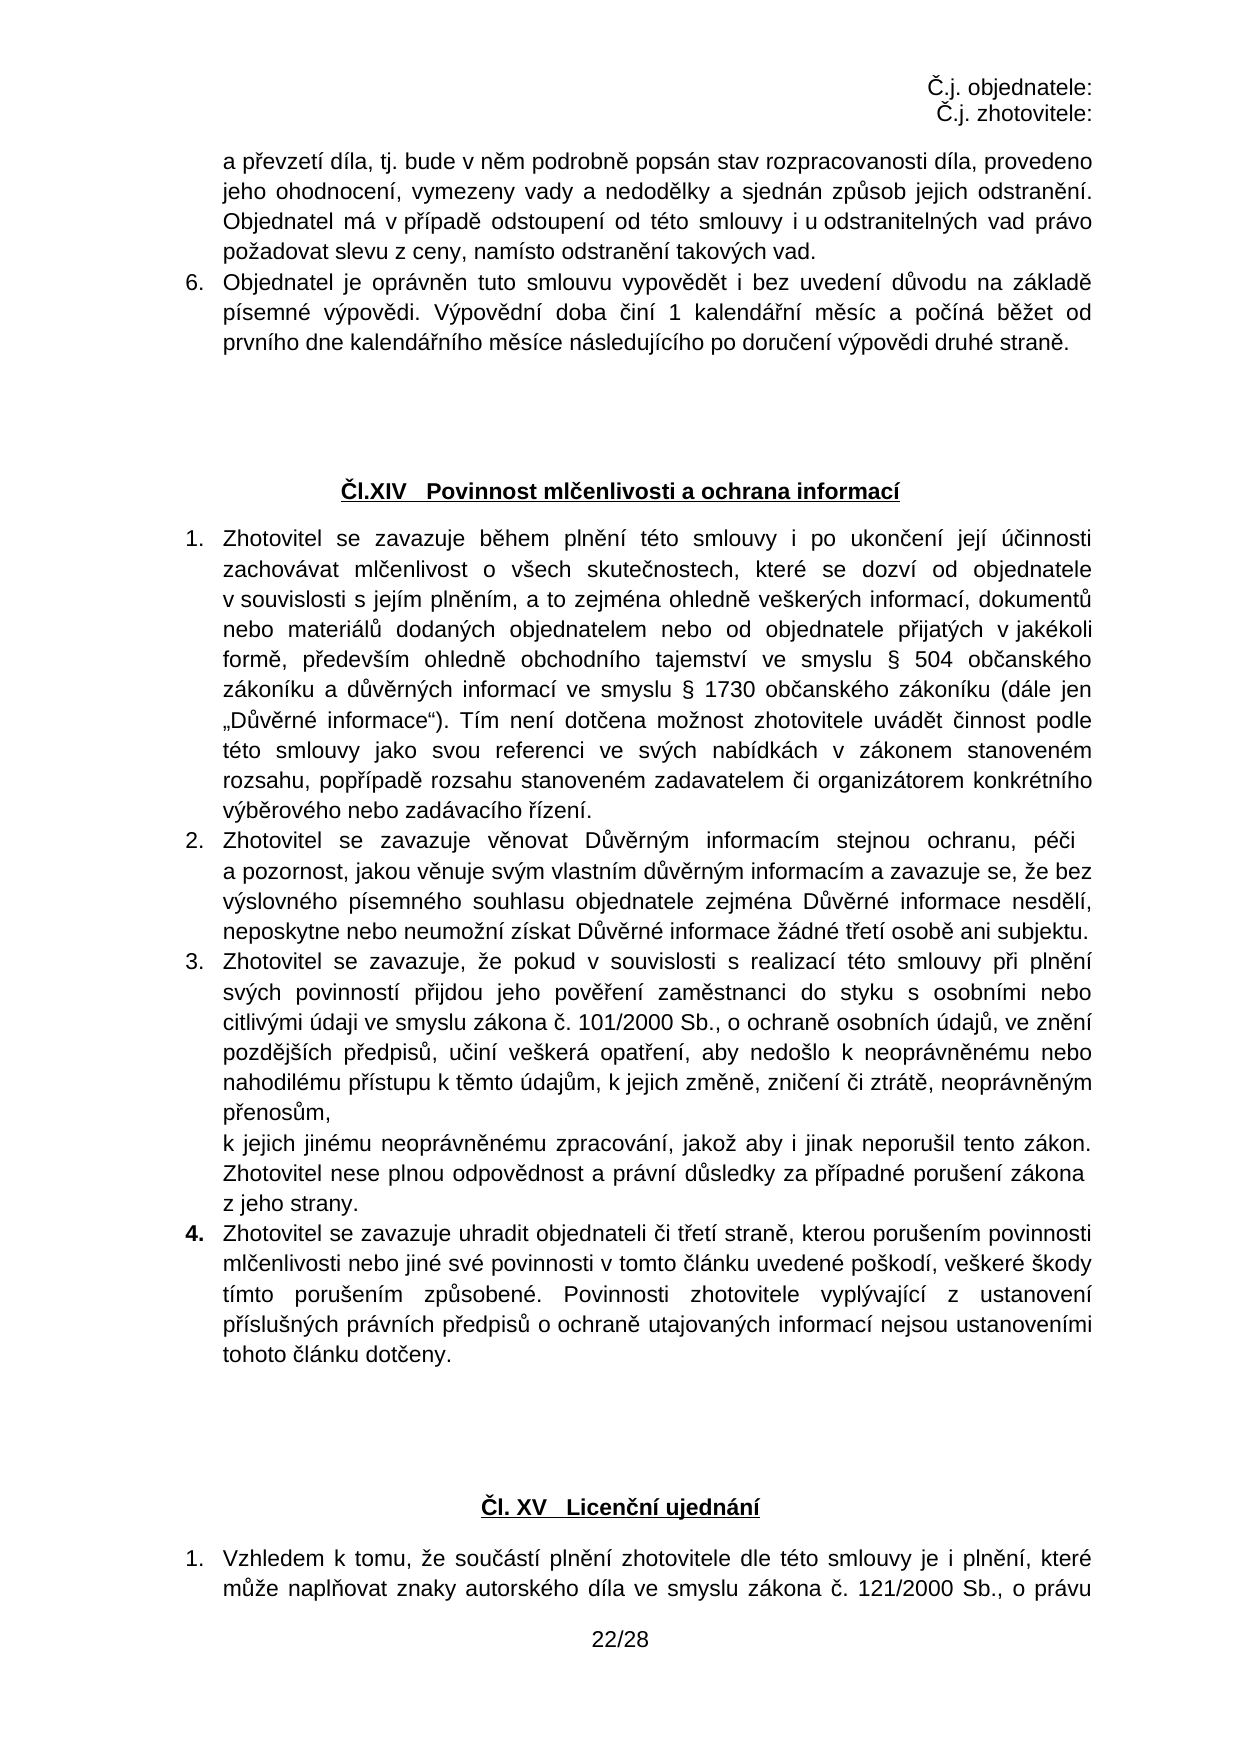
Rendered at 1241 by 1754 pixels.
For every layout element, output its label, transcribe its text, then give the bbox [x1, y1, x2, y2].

list Objednatel je oprávněn tuto smlouvu vypovědět i bez uvedení důvodu na základě písemné výpovědi. Výpovědní doba činí 1 kalendářní měsíc a počíná běžet od prvního dne kalendářního měsíce následujícího po doručení výpovědi druhé straně. [185, 268, 1093, 355]
list Zhotovitel se zavazuje, že pokud v souvislosti s realizací této smlouvy při plnění svých povinností přijdou jeho pověření zaměstnanci do styku s osobními nebo citlivými údaji ve smyslu zákona č. 101/2000 Sb., o ochraně osobních údajů, ve znění pozdějších předpisů, učiní veškerá opatření, aby nedošlo k neoprávněnému nebo nahodilému přístupu k těmto údajům, k jejich změně, zničení či ztrátě, neoprávněným přenosům, k jejich jinému neoprávněnému zpracování, jakož aby i jinak neporušil tento zákon. Zhotovitel nese plnou odpovědnost a právní důsledky za případné porušení zákona z jeho strany. [185, 948, 1093, 1216]
text Čl. XV Licenční ujednání [148, 1494, 1093, 1520]
list Zhotovitel se zavazuje věnovat Důvěrným informacím stejnou ochranu, péči a pozornost, jakou věnuje svým vlastním důvěrným informacím a zavazuje se, že bez výslovného písemného souhlasu objednatele zejména Důvěrné informace nesdělí, neposkytne nebo neumožní získat Důvěrné informace žádné třetí osobě ani subjektu. [185, 827, 1093, 944]
list Zhotovitel se zavazuje během plnění této smlouvy i po ukončení její účinnosti zachovávat mlčenlivost o všech skutečnostech, které se dozví od objednatele v souvislosti s jejím plněním, a to zejména ohledně veškerých informací, dokumentů nebo materiálů dodaných objednatelem nebo od objednatele přijatých v jakékoli formě, především ohledně obchodního tajemství ve smyslu § 504 občanského zákoníku a důvěrných informací ve smyslu § 1730 občanského zákoníku (dále jen „Důvěrné informace“). Tím není dotčena možnost zhotovitele uvádět činnost podle této smlouvy jako svou referenci ve svých nabídkách v zákonem stanoveném rozsahu, popřípadě rozsahu stanoveném zadavatelem či organizátorem konkrétního výběrového nebo zadávacího řízení. [185, 525, 1093, 823]
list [185, 1545, 1093, 1602]
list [185, 148, 1093, 264]
text Čl.XIV Povinnost mlčenlivosti a ochrana informací [148, 478, 1093, 504]
list Zhotovitel se zavazuje uhradit objednateli či třetí straně, kterou porušením povinnosti mlčenlivosti nebo jiné své povinnosti v tomto článku uvedené poškodí, veškeré škody tímto porušením způsobené. Povinnosti zhotovitele vyplývající z ustanovení příslušných právních předpisů o ochraně utajovaných informací nejsou ustanoveními tohoto článku dotčeny. [185, 1220, 1093, 1367]
